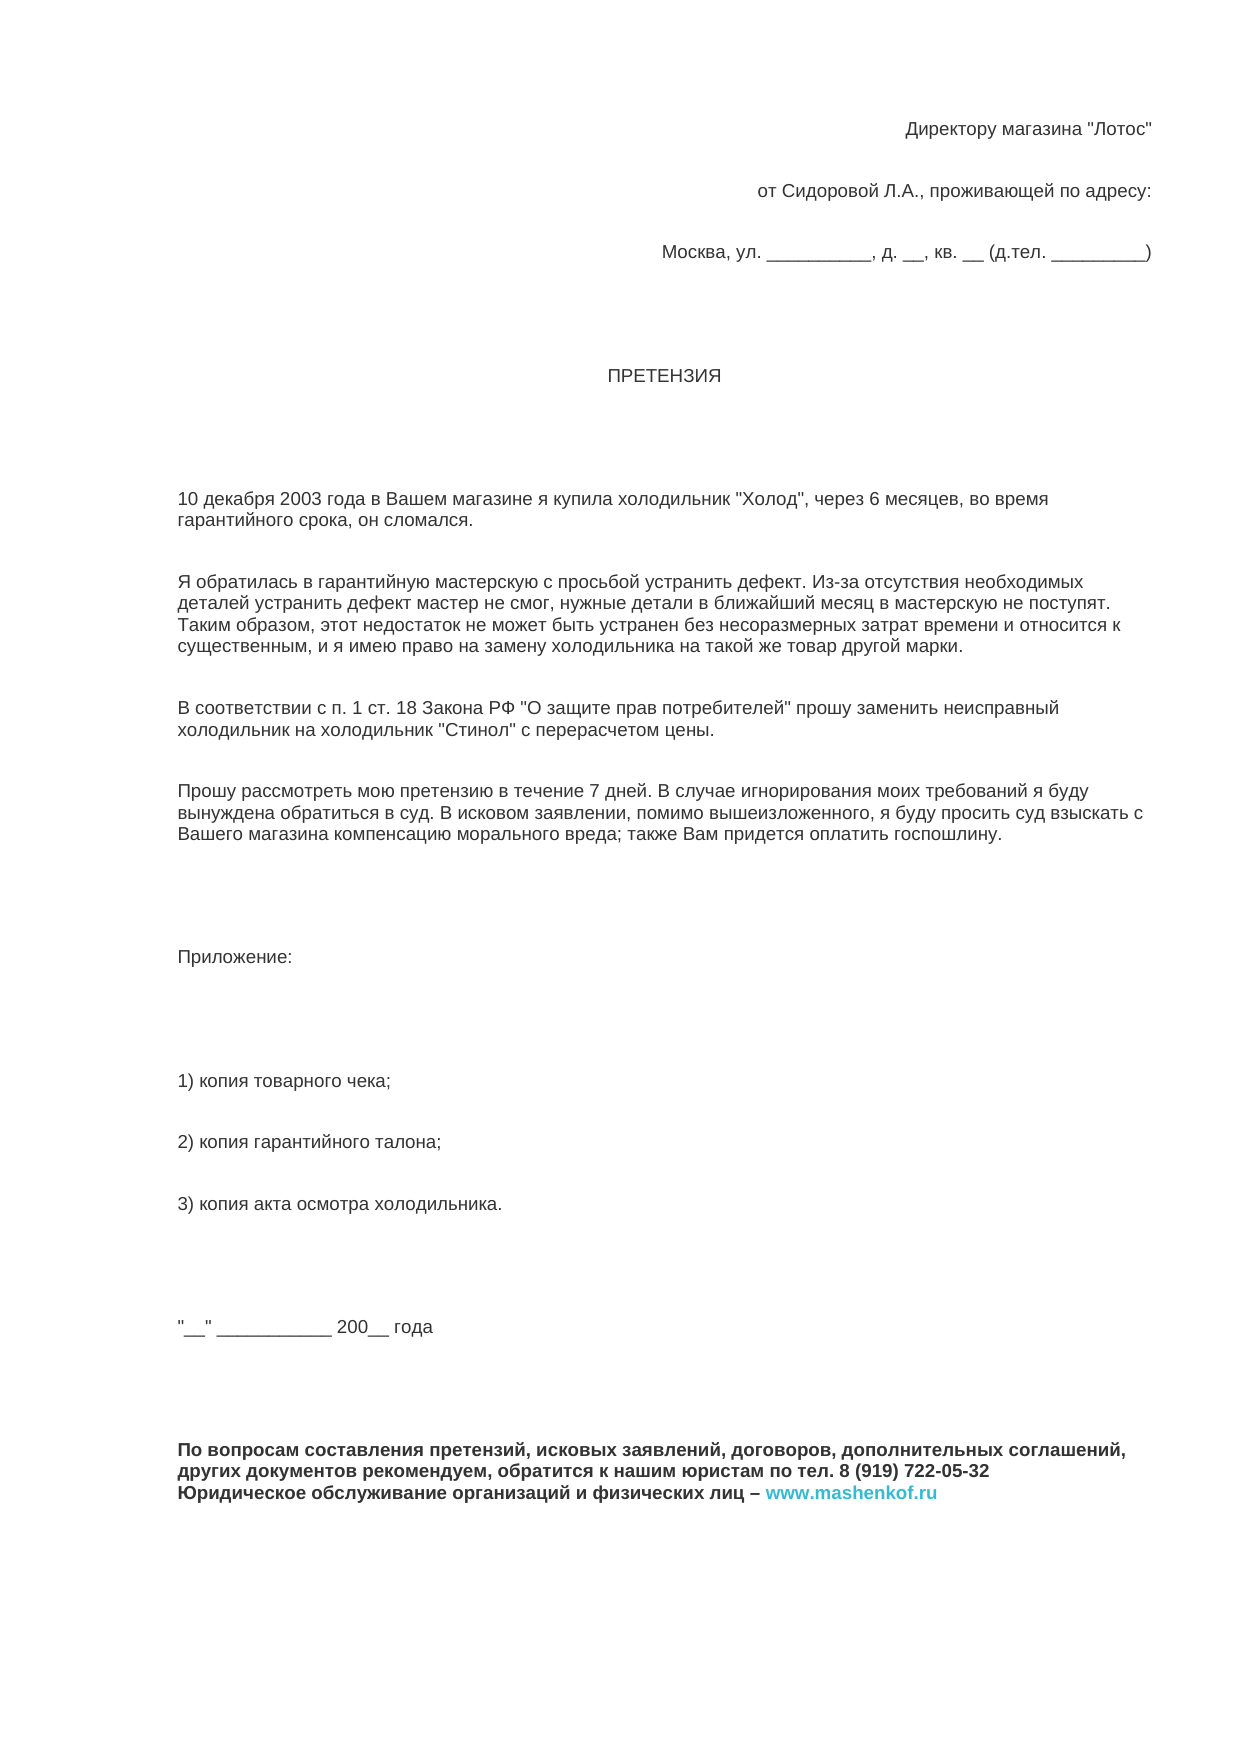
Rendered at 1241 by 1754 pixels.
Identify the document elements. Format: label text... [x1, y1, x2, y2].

text "__" ___________ 200__ года [177, 1316, 1152, 1337]
text ПРЕТЕНЗИЯ [177, 364, 1152, 386]
text В соответствии с п. 1 ст. 18 Закона РФ "О защите прав потребителей" прошу заменить неисправный холодильник на холодильник "Стинол" с перерасчетом цены. [177, 697, 1152, 740]
text от Сидоровой Л.А., проживающей по адресу: [177, 180, 1152, 201]
text По вопросам составления претензий, исковых заявлений, договоров, дополнительных соглашений, других документов рекомендуем, обратится к нашим юристам по тел. 8 (919) 722-05-32 [177, 1439, 1152, 1482]
text Прошу рассмотреть мою претензию в течение 7 дней. В случае игнорирования моих требований я буду вынуждена обратиться в суд. В исковом заявлении, помимо вышеизложенного, я буду просить суд взыскать с Вашего магазина компенсацию морального вреда; также Вам придется оплатить госпошлину. [177, 780, 1152, 845]
text Директору магазина "Лотос" [177, 118, 1152, 140]
text 3) копия акта осмотра холодильника. [177, 1192, 1152, 1214]
text 1) копия товарного чека; [177, 1069, 1152, 1091]
text 2) копия гарантийного талона; [177, 1131, 1152, 1152]
text Я обратилась в гарантийную мастерскую с просьбой устранить дефект. Из-за отсутствия необходимых деталей устранить дефект мастер не смог, нужные детали в ближайший месяц в мастерскую не поступят. Таким образом, этот недостаток не может быть устранен без несоразмерных затрат времени и относится к существенным, и я имею право на замену холодильника на такой же товар другой марки. [177, 571, 1152, 657]
text 10 декабря 2003 года в Вашем магазине я купила холодильник "Холод", через 6 месяцев, во время гарантийного срока, он сломался. [177, 487, 1152, 531]
text Москва, ул. __________, д. __, кв. __ (д.тел. _________) [177, 241, 1152, 263]
text Приложение: [177, 946, 1152, 968]
text Юридическое обслуживание организаций и физических лиц – www.mashenkof.ru [177, 1482, 1152, 1503]
